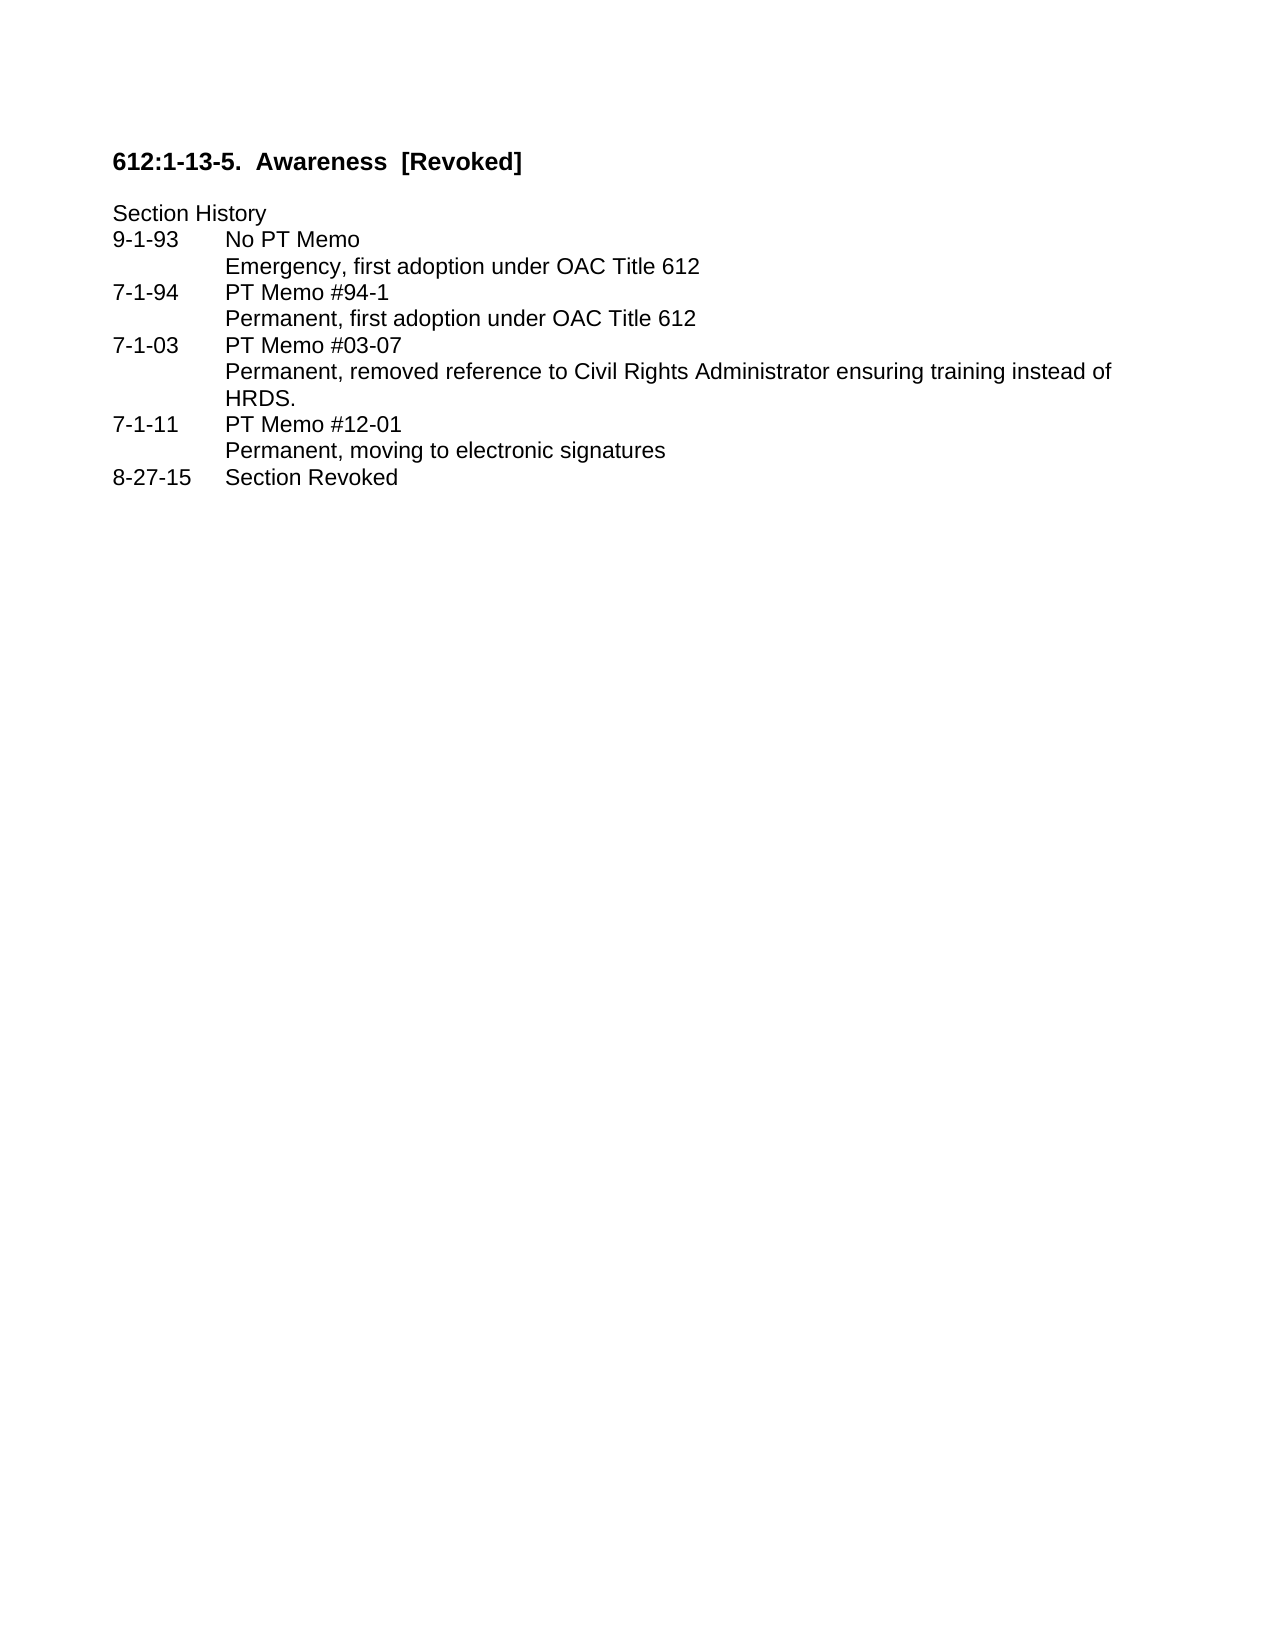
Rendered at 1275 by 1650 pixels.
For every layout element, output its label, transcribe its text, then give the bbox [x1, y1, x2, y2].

text Section History [112, 200, 1134, 226]
text Emergency, first adoption under OAC Title 612 [112, 253, 1134, 279]
text 7-1-11 PT Memo #12-01 [112, 411, 1134, 437]
text 9-1-93 No PT Memo [112, 226, 1134, 253]
text 7-1-03 PT Memo #03-07 [112, 332, 1134, 358]
text Permanent, first adoption under OAC Title 612 [112, 305, 1134, 332]
text Permanent, moving to electronic signatures [112, 437, 1134, 463]
text Permanent, removed reference to Civil Rights Administrator ensuring training instead of HRDS. [225, 358, 1134, 411]
subtitle 612:1-13-5. Awareness [Revoked] [112, 150, 1134, 175]
text 8-27-15 Section Revoked [112, 463, 1134, 490]
text 7-1-94 PT Memo #94-1 [112, 279, 1134, 305]
